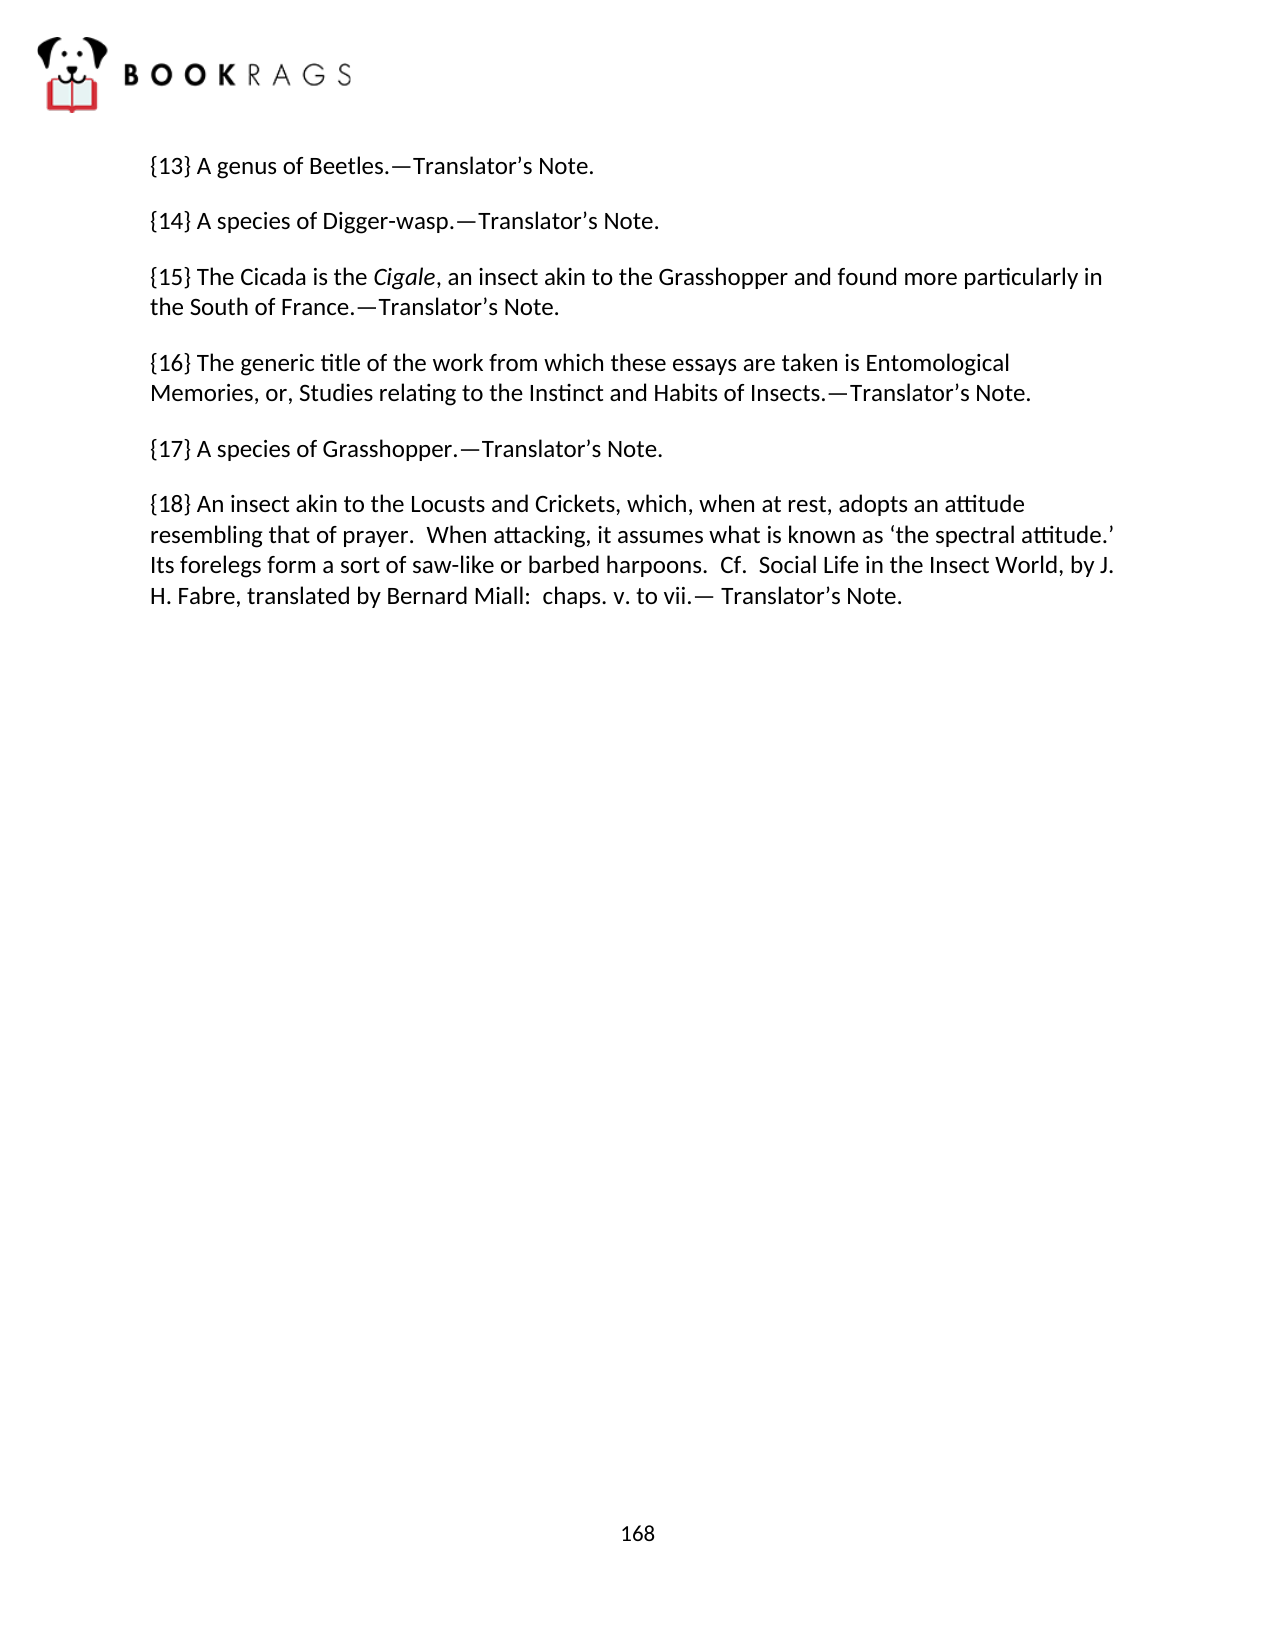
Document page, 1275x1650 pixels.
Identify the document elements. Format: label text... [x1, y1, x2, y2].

text {17} A species of Grasshopper.—­Translator’s Note. [150, 433, 1125, 464]
text {16} The generic title of the work from which these essays are taken is Entomological Memories, or, Studies relating to the Instinct and Habits of Insects.—­Translator’s Note. [150, 347, 1125, 408]
text {14} A species of Digger-wasp.—­Translator’s Note. [150, 206, 1125, 236]
text {15} The Cicada is the Cigale, an insect akin to the Grasshopper and found more particularly in the South of France.—­Translator’s Note. [150, 261, 1125, 322]
picture [37, 37, 351, 113]
text {13} A genus of Beetles.—­Translator’s Note. [150, 150, 1125, 181]
text {18} An insect akin to the Locusts and Crickets, which, when at rest, adopts an attitude resembling that of prayer. When attacking, it assumes what is known as ‘the spectral attitude.’ Its forelegs form a sort of saw-like or barbed harpoons. Cf. Social Life in the Insect World, by J. H. Fabre, translated by Bernard Miall: chaps. v. to vii.—­ Translator’s Note. [150, 489, 1125, 611]
